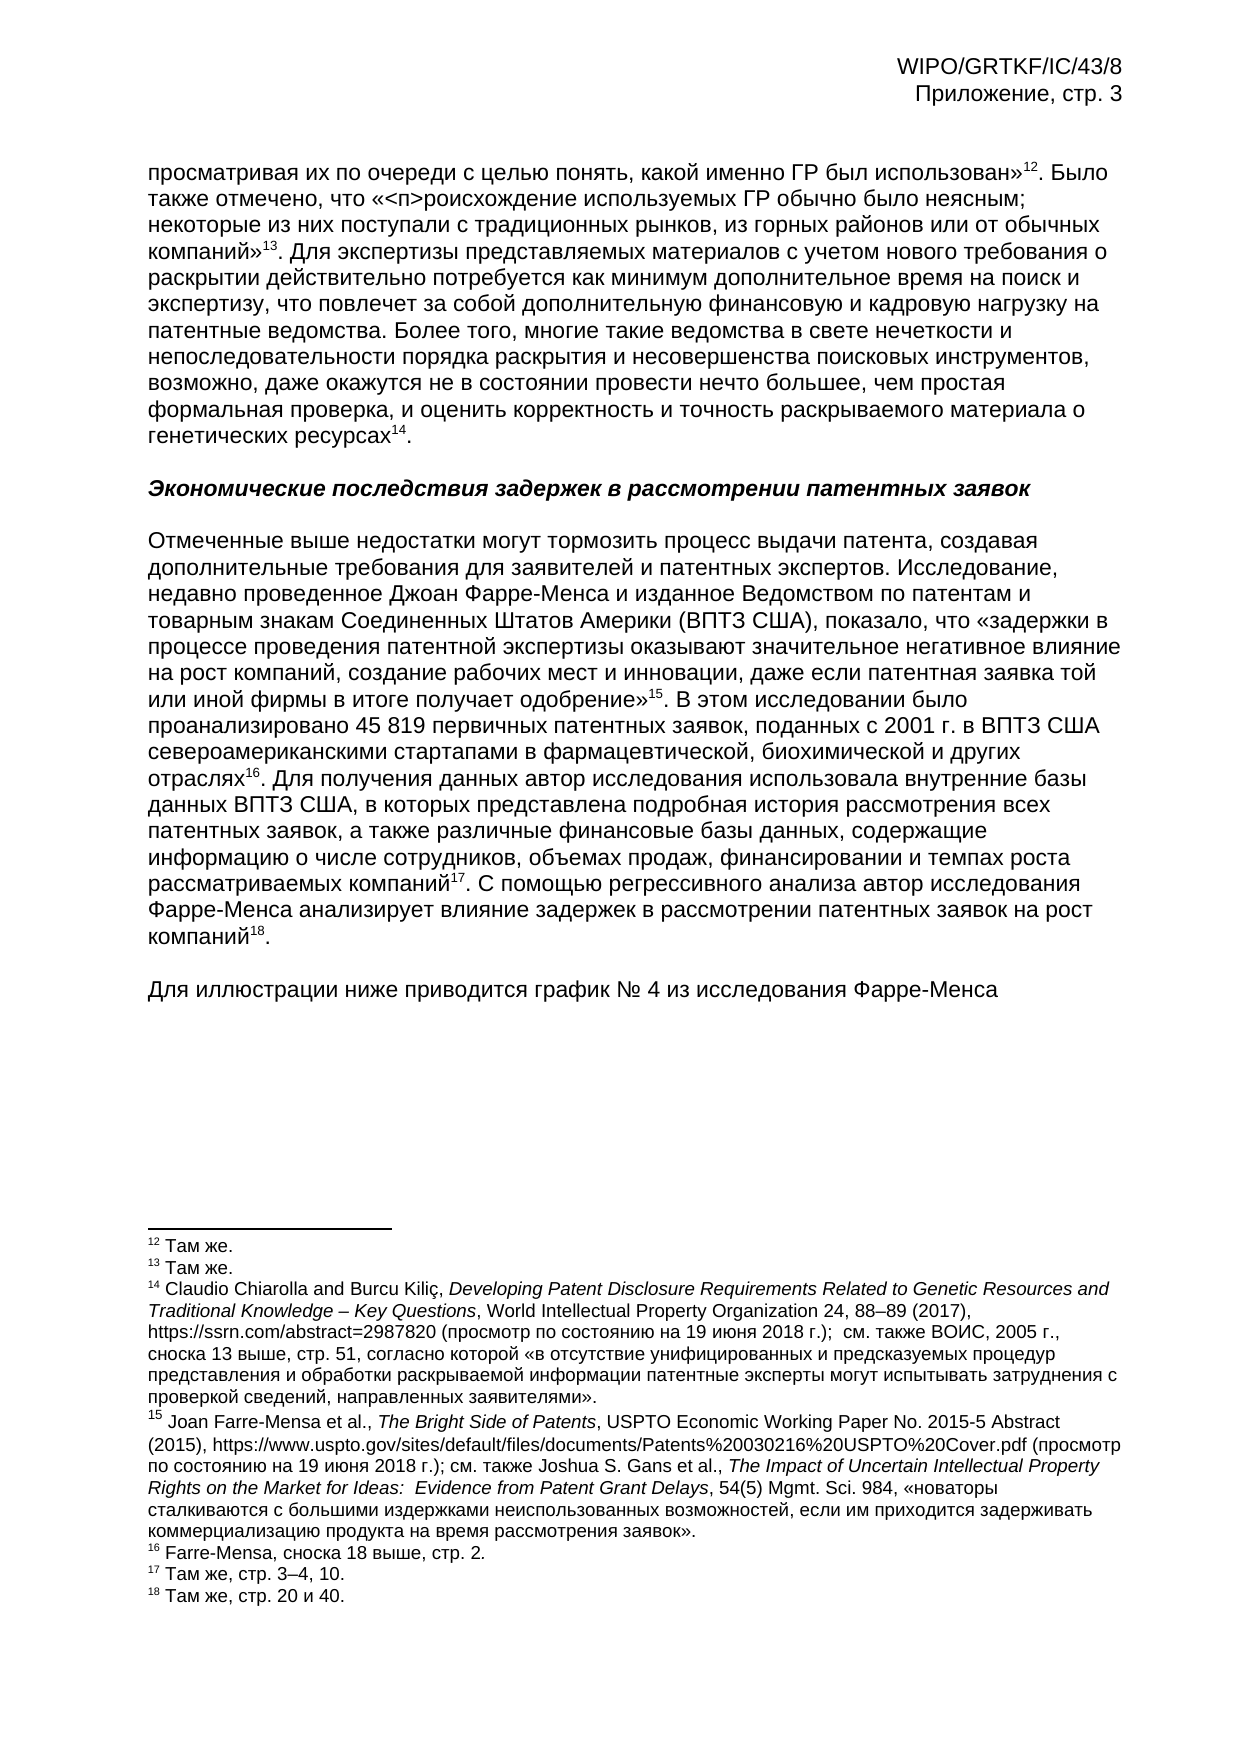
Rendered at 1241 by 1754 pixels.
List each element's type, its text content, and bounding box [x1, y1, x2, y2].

text Для иллюстрации ниже приводится график № 4 из исследования Фарре-Менса [148, 976, 1122, 1002]
text Если патентные заявки и будут поданы, то раскрываемая информация, по всей видимости, будет представляться непоследовательно, что увеличит время ожидания и сделает процедуру патентной экспертизы менее эффективной. Исследование об использовании генетических ресурсов на примере патентных заявок в области биотехнологий, проведенное Корейским ведомством интеллектуальной собственности (KIPO) в 2012 г., показало, что генетические ресурсы раскрывались несколькими способами, включая научные термины на латыни, типичные наименования и даже термины, используемые местными общинами. Так, согласно этому исследованию, «патентным экспертам приходилось проводить поиск по 5 с лишним тысячам ГР, просматривая их по очереди с целью понять, какой именно ГР был использован». Было также отмечено, что «<п>роисхождение используемых ГР обычно было неясным; некоторые из них поступали с традиционных рынков, из горных районов или от обычных компаний». Для экспертизы представляемых материалов с учетом нового требования о раскрытии действительно потребуется как минимум дополнительное время на поиск и экспертизу, что повлечет за собой дополнительную финансовую и кадровую нагрузку на патентные ведомства. Более того, многие такие ведомства в свете нечеткости и непоследовательности порядка раскрытия и несовершенства поисковых инструментов, возможно, даже окажутся не в состоянии провести нечто большее, чем простая формальная проверка, и оценить корректность и точность раскрываемого материала о генетических ресурсах. [148, 158, 1122, 448]
text Отмеченные выше недостатки могут тормозить процесс выдачи патента, создавая дополнительные требования для заявителей и патентных экспертов. Исследование, недавно проведенное Джоан Фарре-Менса и изданное Ведомством по патентам и товарным знакам Соединенных Штатов Америки (ВПТЗ США), показало, что «задержки в процессе проведения патентной экспертизы оказывают значительное негативное влияние на рост компаний, создание рабочих мест и инновации, даже если патентная заявка той или иной фирмы в итоге получает одобрение». В этом исследовании было проанализировано 45 819 первичных патентных заявок, поданных с 2001 г. в ВПТЗ США североамериканскими стартапами в фармацевтической, биохимической и других отраслях. Для получения данных автор исследования использовала внутренние базы данных ВПТЗ США, в которых представлена подробная история рассмотрения всех патентных заявок, а также различные финансовые базы данных, содержащие информацию о числе сотрудников, объемах продаж, финансировании и темпах роста рассматриваемых компаний. С помощью регрессивного анализа автор исследования Фарре-Менса анализирует влияние задержек в рассмотрении патентных заявок на рост компаний. [148, 527, 1122, 949]
text Экономические последствия задержек в рассмотрении патентных заявок [148, 475, 1122, 501]
